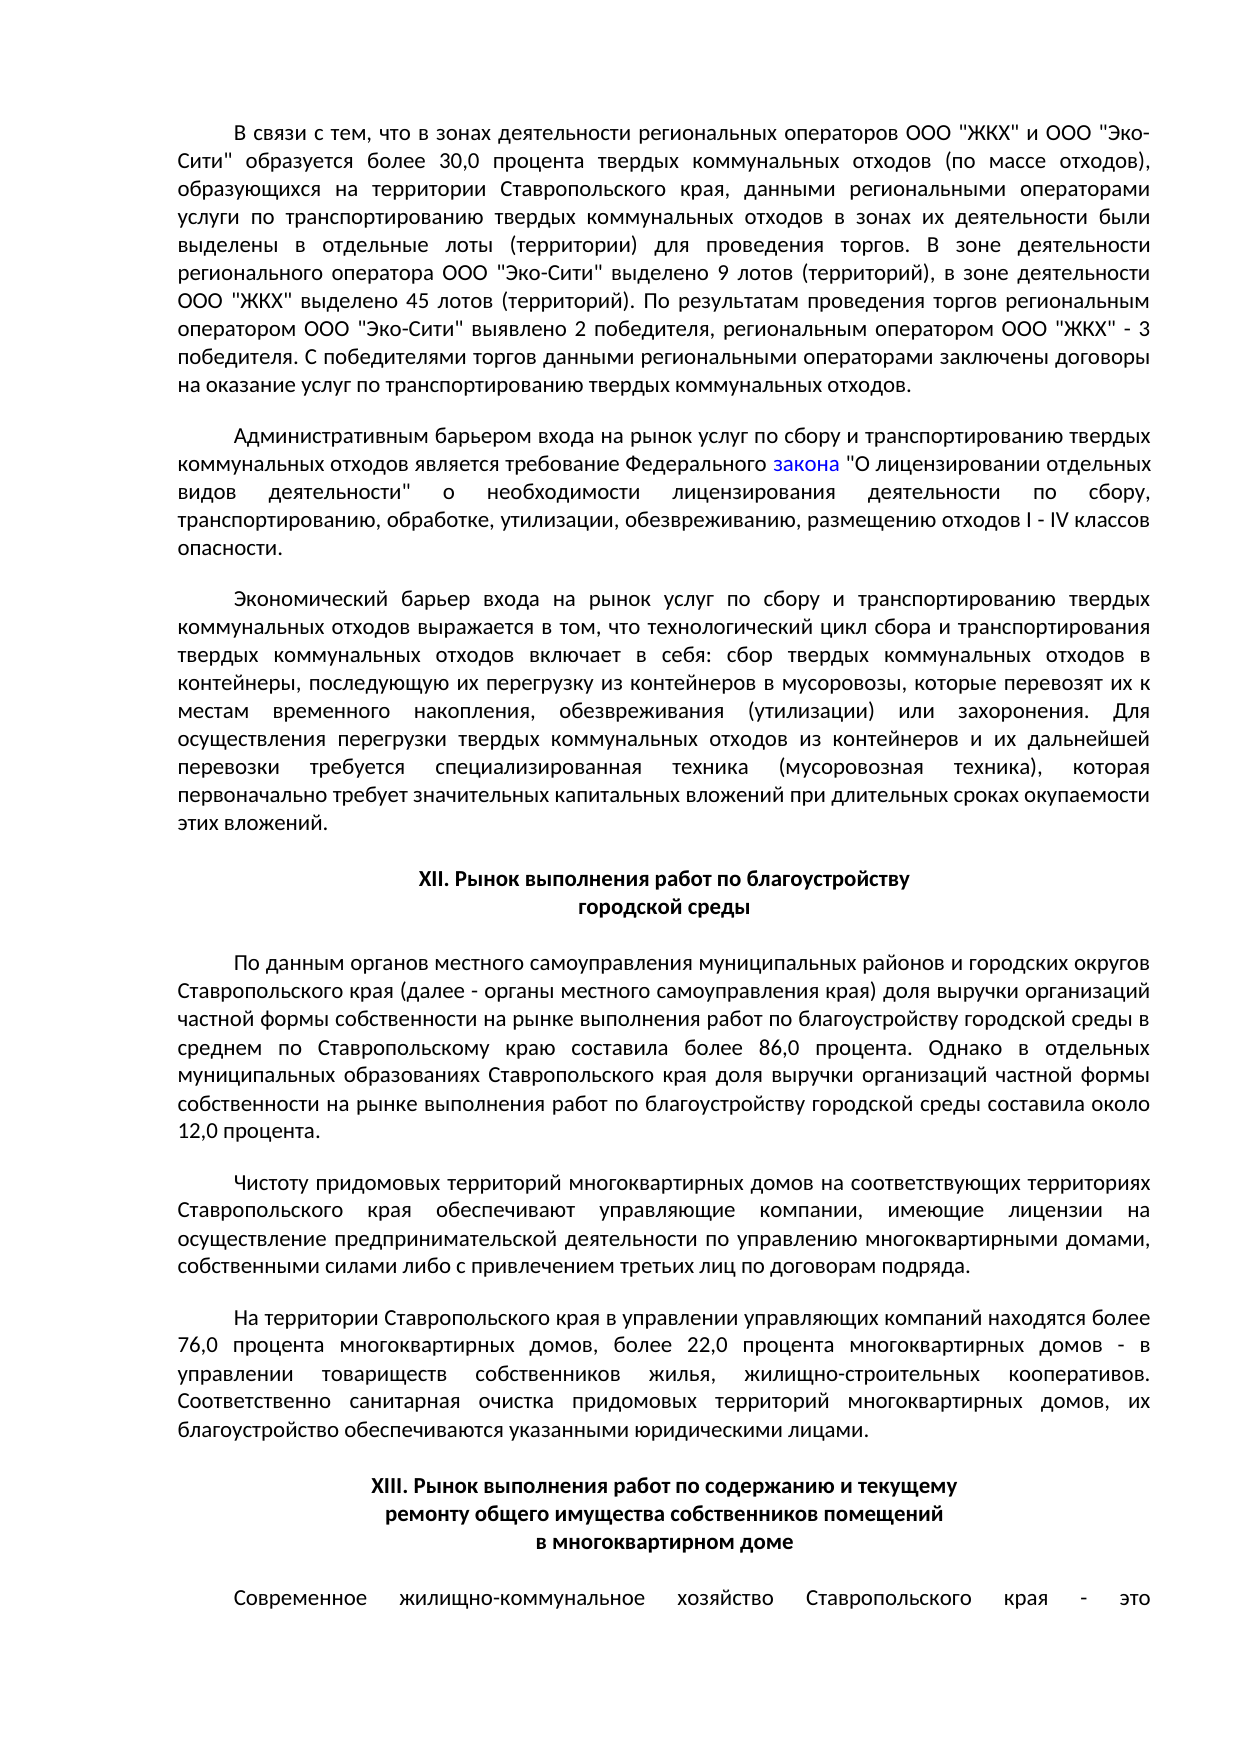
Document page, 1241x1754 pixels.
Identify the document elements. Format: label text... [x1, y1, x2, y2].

title городской среды [177, 892, 1152, 921]
text Экономический барьер входа на рынок услуг по сбору и транспортированию твердых коммунальных отходов выражается в том, что технологический цикл сбора и транспортирования твердых коммунальных отходов включает в себя: сбор твердых коммунальных отходов в контейнеры, последующую их перегрузку из контейнеров в мусоровозы, которые перевозят их к местам временного накопления, обезвреживания (утилизации) или захоронения. Для осуществления перегрузки твердых коммунальных отходов из контейнеров и их дальнейшей перевозки требуется специализированная техника (мусоровозная техника), которая первоначально требует значительных капитальных вложений при длительных сроках окупаемости этих вложений. [177, 584, 1152, 836]
title в многоквартирном доме [177, 1527, 1152, 1555]
title XII. Рынок выполнения работ по благоустройству [177, 864, 1152, 892]
title XIII. Рынок выполнения работ по содержанию и текущему [177, 1471, 1152, 1499]
text Административным барьером входа на рынок услуг по сбору и транспортированию твердых коммунальных отходов является требование Федерального закона "О лицензировании отдельных видов деятельности" о необходимости лицензирования деятельности по сбору, транспортированию, обработке, утилизации, обезвреживанию, размещению отходов I - IV классов опасности. [177, 421, 1152, 561]
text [177, 1583, 1152, 1611]
text По данным органов местного самоуправления муниципальных районов и городских округов Ставропольского края (далее - органы местного самоуправления края) доля выручки организаций частной формы собственности на рынке выполнения работ по благоустройству городской среды в среднем по Ставропольскому краю составила более 86,0 процента. Однако в отдельных муниципальных образованиях Ставропольского края доля выручки организаций частной формы собственности на рынке выполнения работ по благоустройству городской среды составила около 12,0 процента. [177, 948, 1152, 1145]
text Чистоту придомовых территорий многоквартирных домов на соответствующих территориях Ставропольского края обеспечивают управляющие компании, имеющие лицензии на осуществление предпринимательской деятельности по управлению многоквартирными домами, собственными силами либо с привлечением третьих лиц по договорам подряда. [177, 1168, 1152, 1280]
text В связи с тем, что в зонах деятельности региональных операторов ООО "ЖКХ" и ООО "Эко-Сити" образуется более 30,0 процента твердых коммунальных отходов (по массе отходов), образующихся на территории Ставропольского края, данными региональными операторами услуги по транспортированию твердых коммунальных отходов в зонах их деятельности были выделены в отдельные лоты (территории) для проведения торгов. В зоне деятельности регионального оператора ООО "Эко-Сити" выделено 9 лотов (территорий), в зоне деятельности ООО "ЖКХ" выделено 45 лотов (территорий). По результатам проведения торгов региональным оператором ООО "Эко-Сити" выявлено 2 победителя, региональным оператором ООО "ЖКХ" - 3 победителя. С победителями торгов данными региональными операторами заключены договоры на оказание услуг по транспортированию твердых коммунальных отходов. [177, 118, 1152, 398]
title ремонту общего имущества собственников помещений [177, 1499, 1152, 1527]
text На территории Ставропольского края в управлении управляющих компаний находятся более 76,0 процента многоквартирных домов, более 22,0 процента многоквартирных домов - в управлении товариществ собственников жилья, жилищно-строительных кооперативов. Соответственно санитарная очистка придомовых территорий многоквартирных домов, их благоустройство обеспечиваются указанными юридическими лицами. [177, 1303, 1152, 1443]
